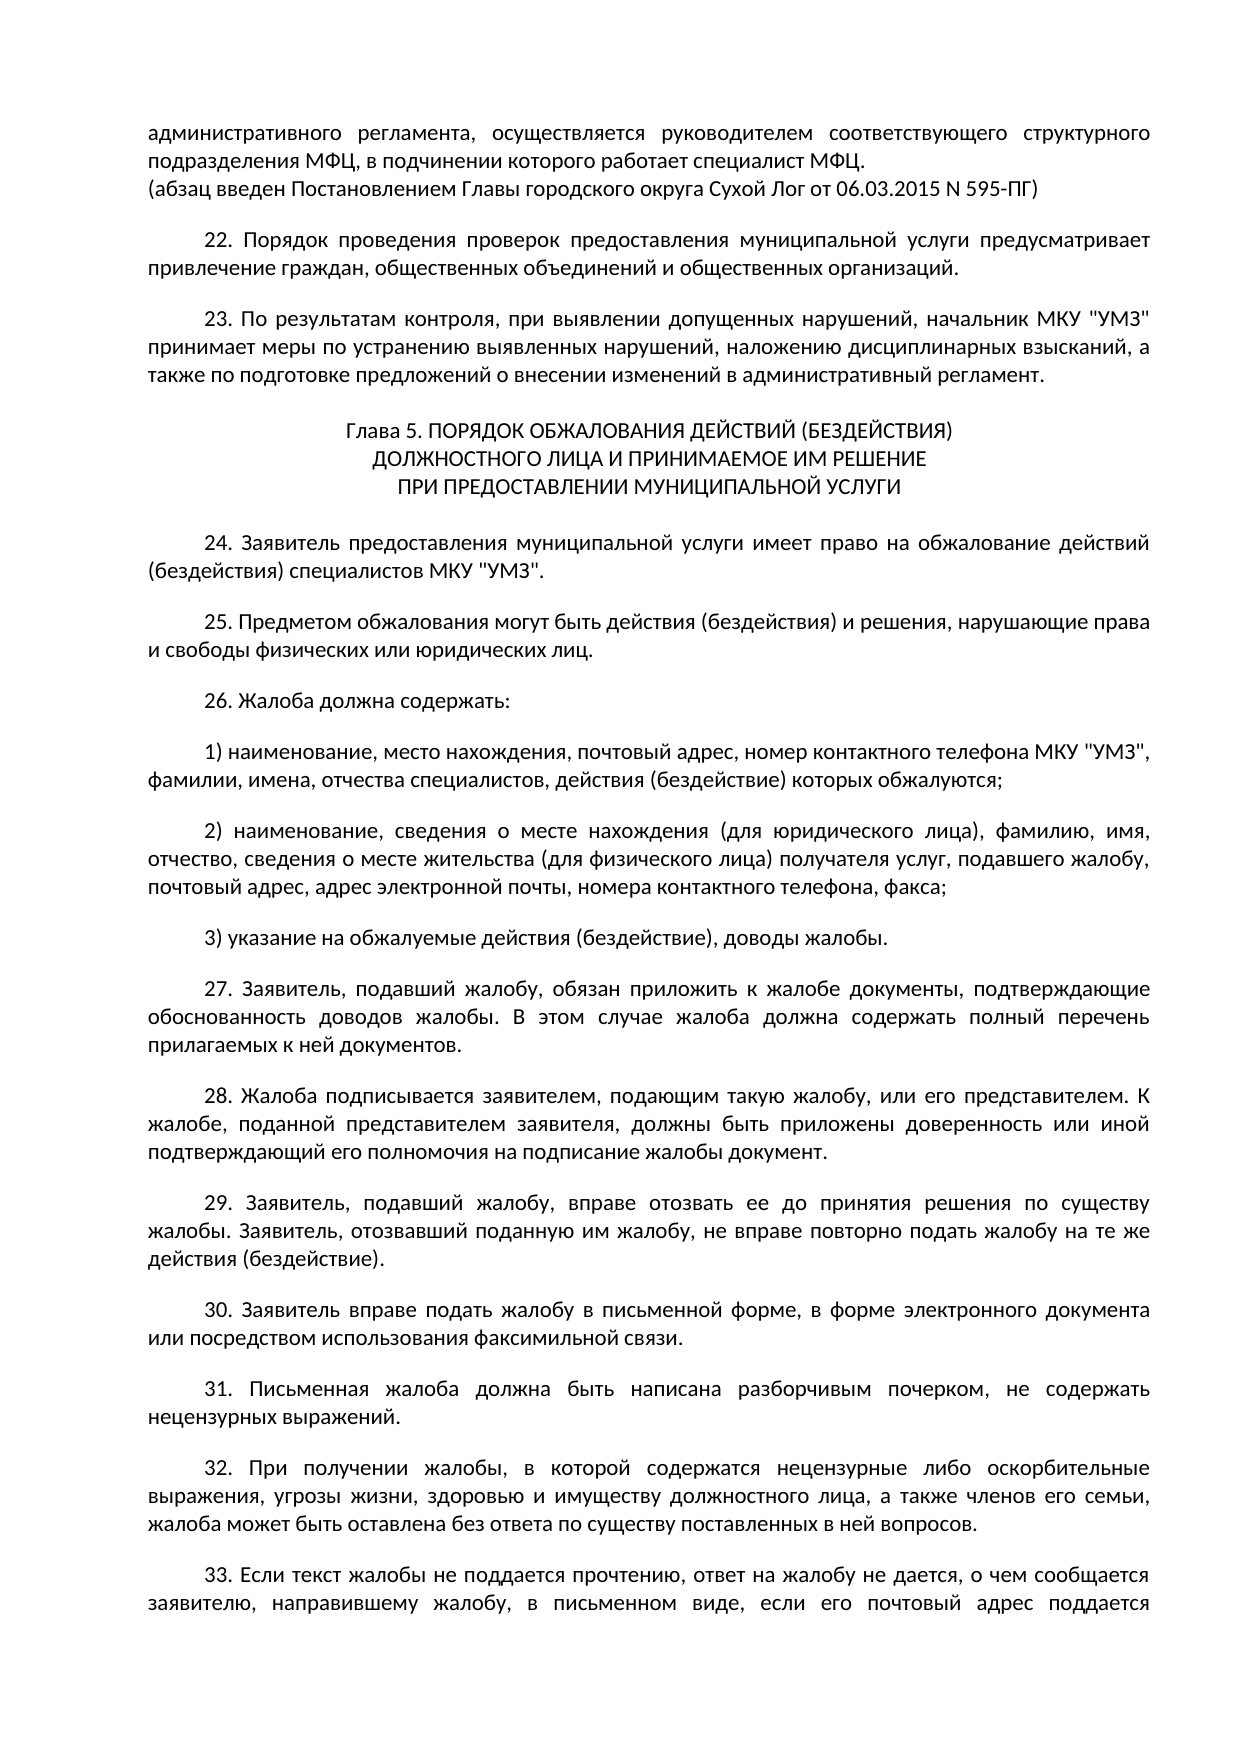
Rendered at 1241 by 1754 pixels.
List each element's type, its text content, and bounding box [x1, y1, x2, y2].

text 27. Заявитель, подавший жалобу, обязан приложить к жалобе документы, подтверждающие обоснованность доводов жалобы. В этом случае жалоба должна содержать полный перечень прилагаемых к ней документов. [148, 974, 1152, 1058]
text 29. Заявитель, подавший жалобу, вправе отозвать ее до принятия решения по существу жалобы. Заявитель, отозвавший поданную им жалобу, не вправе повторно подать жалобу на те же действия (бездействие). [148, 1188, 1152, 1272]
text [148, 118, 1152, 174]
text 3) указание на обжалуемые действия (бездействие), доводы жалобы. [148, 923, 1152, 951]
text ДОЛЖНОСТНОГО ЛИЦА И ПРИНИМАЕМОЕ ИМ РЕШЕНИЕ [148, 444, 1152, 472]
text 25. Предметом обжалования могут быть действия (бездействия) и решения, нарушающие права и свободы физических или юридических лиц. [148, 607, 1152, 663]
text 1) наименование, место нахождения, почтовый адрес, номер контактного телефона МКУ "УМЗ", фамилии, имена, отчества специалистов, действия (бездействие) которых обжалуются; [148, 737, 1152, 793]
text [148, 1560, 1152, 1616]
text Глава 5. ПОРЯДОК ОБЖАЛОВАНИЯ ДЕЙСТВИЙ (БЕЗДЕЙСТВИЯ) [148, 416, 1152, 444]
text 32. При получении жалобы, в которой содержатся нецензурные либо оскорбительные выражения, угрозы жизни, здоровью и имуществу должностного лица, а также членов его семьи, жалоба может быть оставлена без ответа по существу поставленных в ней вопросов. [148, 1453, 1152, 1537]
text 23. По результатам контроля, при выявлении допущенных нарушений, начальник МКУ "УМЗ" принимает меры по устранению выявленных нарушений, наложению дисциплинарных взысканий, а также по подготовке предложений о внесении изменений в административный регламент. [148, 304, 1152, 388]
text 22. Порядок проведения проверок предоставления муниципальной услуги предусматривает привлечение граждан, общественных объединений и общественных организаций. [148, 225, 1152, 281]
text (абзац введен Постановлением Главы городского округа Сухой Лог от 06.03.2015 N 595-ПГ) [148, 174, 1152, 202]
text ПРИ ПРЕДОСТАВЛЕНИИ МУНИЦИПАЛЬНОЙ УСЛУГИ [148, 472, 1152, 500]
text 2) наименование, сведения о месте нахождения (для юридического лица), фамилию, имя, отчество, сведения о месте жительства (для физического лица) получателя услуг, подавшего жалобу, почтовый адрес, адрес электронной почты, номера контактного телефона, факса; [148, 816, 1152, 900]
text 31. Письменная жалоба должна быть написана разборчивым почерком, не содержать нецензурных выражений. [148, 1374, 1152, 1430]
text 26. Жалоба должна содержать: [148, 686, 1152, 714]
text 28. Жалоба подписывается заявителем, подающим такую жалобу, или его представителем. К жалобе, поданной представителем заявителя, должны быть приложены доверенность или иной подтверждающий его полномочия на подписание жалобы документ. [148, 1081, 1152, 1165]
text 30. Заявитель вправе подать жалобу в письменной форме, в форме электронного документа или посредством использования факсимильной связи. [148, 1295, 1152, 1351]
text 24. Заявитель предоставления муниципальной услуги имеет право на обжалование действий (бездействия) специалистов МКУ "УМЗ". [148, 528, 1152, 584]
